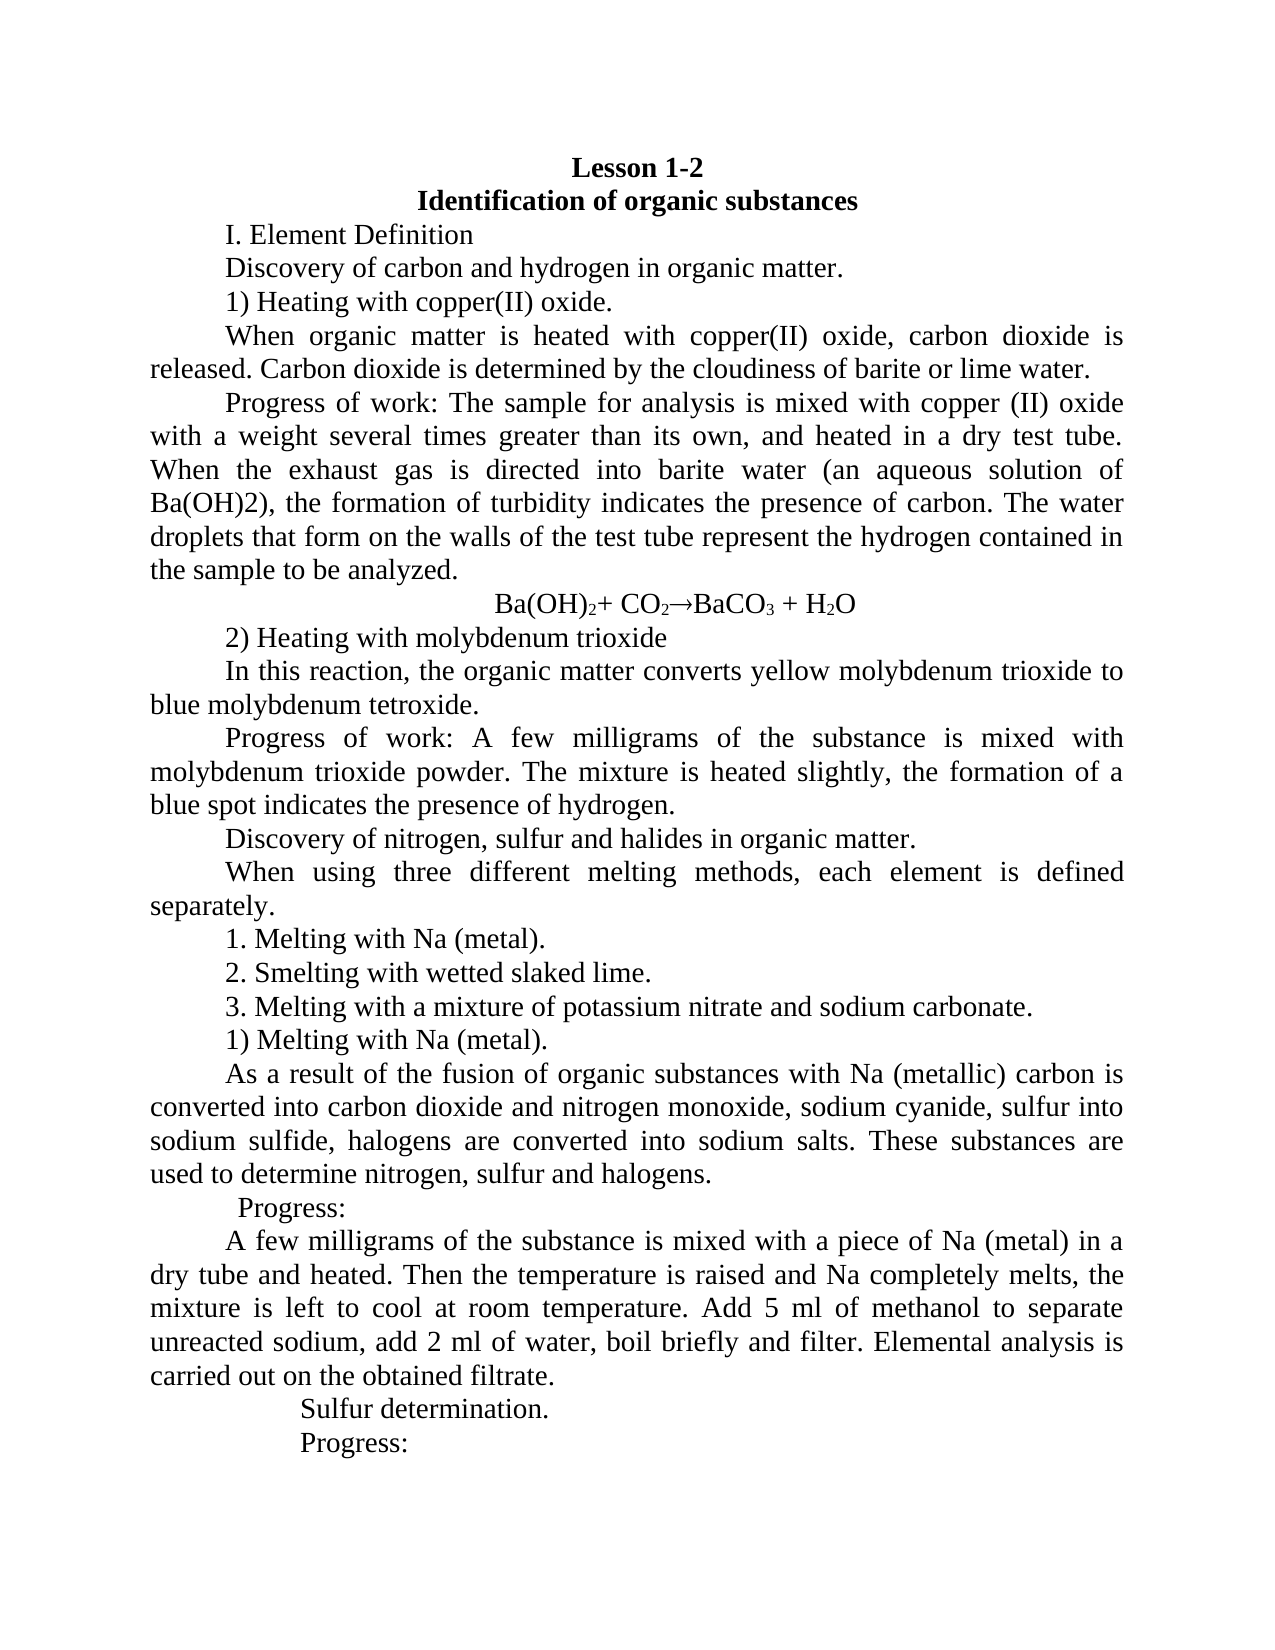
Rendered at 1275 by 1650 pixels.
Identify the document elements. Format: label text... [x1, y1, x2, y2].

text Progress of work: The sample for analysis is mixed with copper (II) oxide with a weight several times greater than its own, and heated in a dry test tube. When the exhaust gas is directed into barite water (an aqueous solution of Ba(OH)2), the formation of turbidity indicates the presence of carbon. The water droplets that form on the walls of the test tube represent the hydrogen contained in the sample to be analyzed. [150, 385, 1125, 586]
text Lesson 1-2 [150, 150, 1125, 183]
text As a result of the fusion of organic substances with Na (metallic) carbon is converted into carbon dioxide and nitrogen monoxide, sodium cyanide, sulfur into sodium sulfide, halogens are converted into sodium salts. These substances are used to determine nitrogen, sulfur and halogens. [150, 1056, 1125, 1190]
text Identification of organic substances [150, 183, 1125, 217]
text 2) Heating with molybdenum trioxide [150, 620, 1125, 653]
text Discovery of nitrogen, sulfur and halides in organic matter. [150, 821, 1125, 854]
text When using three different melting methods, each element is defined separately. [150, 854, 1125, 922]
text In this reaction, the organic matter converts yellow molybdenum trioxide to blue molybdenum tetroxide. [150, 653, 1125, 720]
text Progress: [225, 1425, 1125, 1458]
text Progress of work: A few milligrams of the substance is mixed with molybdenum trioxide powder. The mixture is heated slightly, the formation of a blue spot indicates the presence of hydrogen. [150, 720, 1125, 821]
text Sulfur determination. [225, 1391, 1125, 1425]
text When organic matter is heated with copper(II) oxide, carbon dioxide is released. Carbon dioxide is determined by the cloudiness of barite or lime water. [150, 318, 1125, 385]
text Ba(OH)2+ CO2BaCO3 + H2O [150, 586, 1125, 620]
text Progress: [150, 1190, 1125, 1223]
text 2. Smelting with wetted slaked lime. [150, 955, 1125, 989]
text A few milligrams of the substance is mixed with a piece of Na (metal) in a dry tube and heated. Then the temperature is raised and Na completely melts, the mixture is left to cool at room temperature. Add 5 ml of methanol to separate unreacted sodium, add 2 ml of water, boil briefly and filter. Elemental analysis is carried out on the obtained filtrate. [150, 1223, 1125, 1391]
text 1) Melting with Na (metal). [150, 1022, 1125, 1056]
text 3. Melting with a mixture of potassium nitrate and sodium carbonate. [150, 989, 1125, 1022]
text Discovery of carbon and hydrogen in organic matter. [150, 251, 1125, 284]
text 1) Heating with copper(II) oxide. [150, 284, 1125, 318]
text 1. Melting with Na (metal). [150, 922, 1125, 955]
text I. Element Definition [150, 217, 1125, 251]
